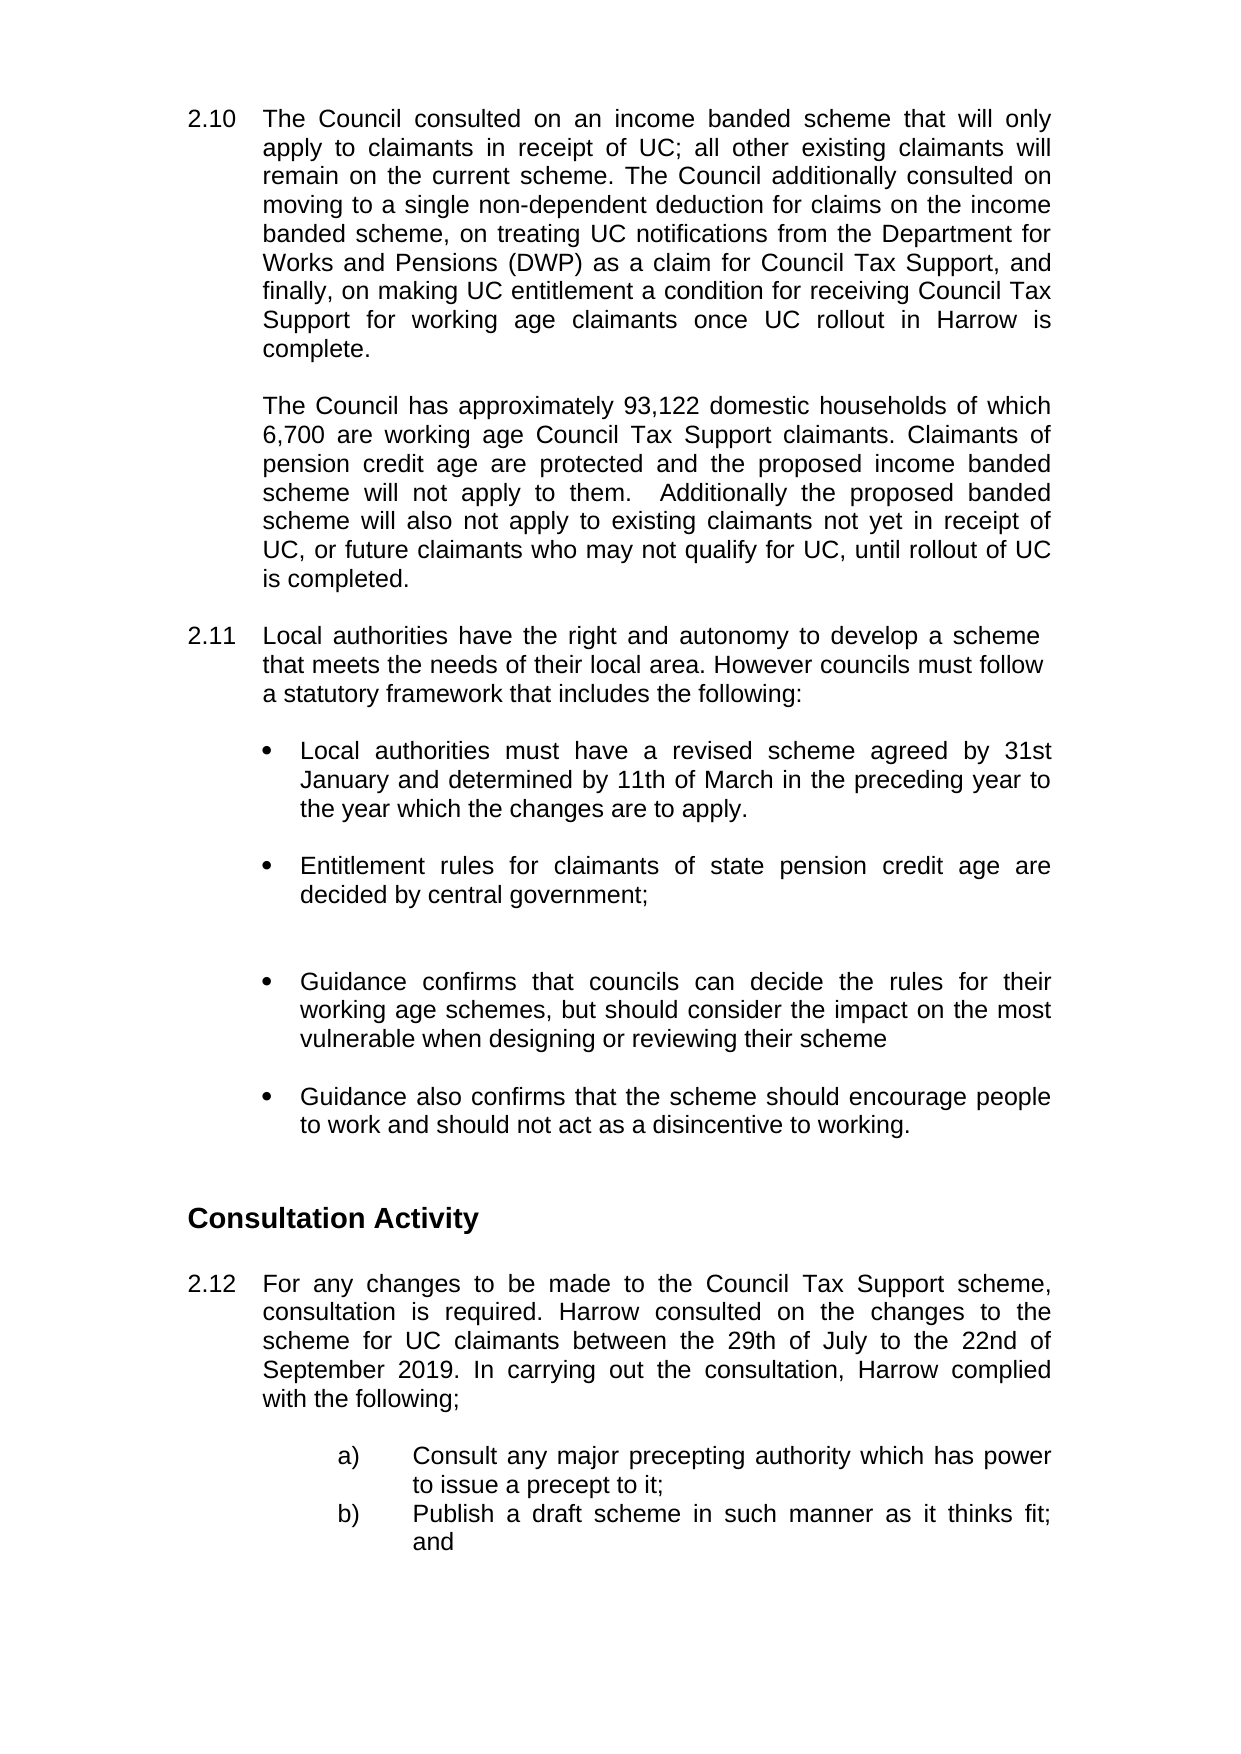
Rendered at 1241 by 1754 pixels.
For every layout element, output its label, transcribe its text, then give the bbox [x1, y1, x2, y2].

text b) Publish a draft scheme in such manner as it thinks fit; and [337, 1498, 1053, 1556]
list Guidance confirms that councils can decide the rules for their working age schemes, but should consider the impact on the most vulnerable when designing or reviewing their scheme [262, 966, 1053, 1053]
list Guidance also confirms that the scheme should encourage people to work and should not act as a disincentive to working. [262, 1082, 1053, 1139]
text 2.11 Local authorities have the right and autonomy to develop a scheme that meets the needs of their local area. However councils must follow a statutory framework that includes the following: [187, 621, 1053, 707]
text 2.10 The Council consulted on an income banded scheme that will only apply to claimants in receipt of UC; all other existing claimants will remain on the current scheme. The Council additionally consulted on moving to a single non-dependent deduction for claims on the income banded scheme, on treating UC notifications from the Department for Works and Pensions (DWP) as a claim for Council Tax Support, and finally, on making UC entitlement a condition for receiving Council Tax Support for working age claimants once UC rollout in Harrow is complete. [187, 104, 1053, 362]
text a) Consult any major precepting authority which has power to issue a precept to it; [337, 1441, 1053, 1498]
text 2.12 For any changes to be made to the Council Tax Support scheme, consultation is required. Harrow consulted on the changes to the scheme for UC claimants between the 29th of July to the 22nd of September 2019. In carrying out the consultation, Harrow complied with the following; [187, 1268, 1053, 1412]
text Consultation Activity [187, 1201, 1053, 1235]
text The Council has approximately 93,122 domestic households of which 6,700 are working age Council Tax Support claimants. Claimants of pension credit age are protected and the proposed income banded scheme will not apply to them. Additionally the proposed banded scheme will also not apply to existing claimants not yet in receipt of UC, or future claimants who may not qualify for UC, until rollout of UC is completed. [262, 391, 1053, 592]
list Local authorities must have a revised scheme agreed by 31st January and determined by 11th of March in the preceding year to the year which the changes are to apply. [262, 736, 1053, 823]
list Entitlement rules for claimants of state pension credit age are decided by central government; [262, 851, 1053, 909]
